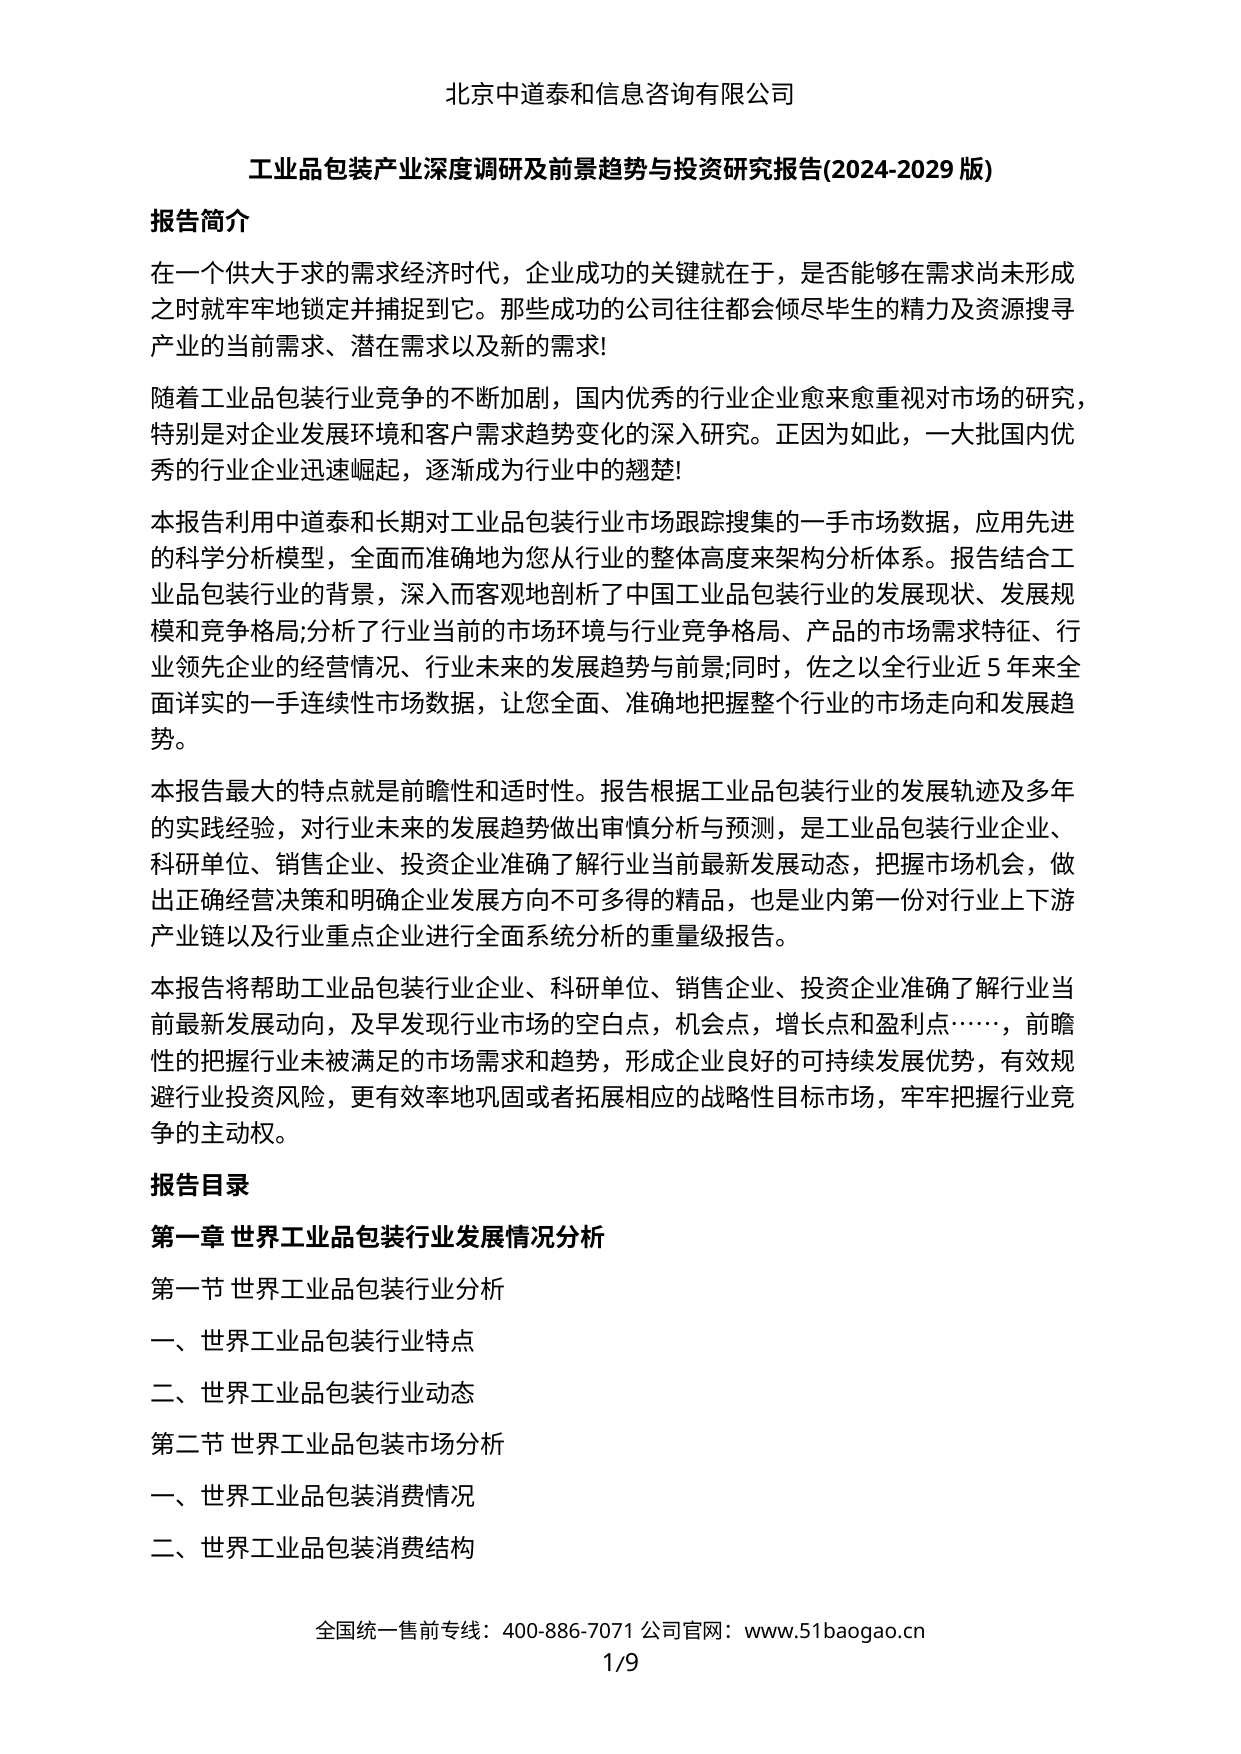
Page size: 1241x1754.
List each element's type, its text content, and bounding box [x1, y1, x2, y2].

text 二、世界工业品包装行业动态 [150, 1373, 1090, 1409]
text 第一节 世界工业品包装行业分析 [150, 1269, 1090, 1306]
text 二、世界工业品包装消费结构 [150, 1529, 1090, 1565]
text 报告简介 [150, 202, 1090, 238]
text 第二节 世界工业品包装市场分析 [150, 1425, 1090, 1461]
text 第一章 世界工业品包装行业发展情况分析 [150, 1217, 1090, 1254]
text 随着工业品包装行业竞争的不断加剧，国内优秀的行业企业愈来愈重视对市场的研究，特别是对企业发展环境和客户需求趋势变化的深入研究。正因为如此，一大批国内优秀的行业企业迅速崛起，逐渐成为行业中的翘楚! [150, 378, 1090, 487]
text 本报告将帮助工业品包装行业企业、科研单位、销售企业、投资企业准确了解行业当前最新发展动向，及早发现行业市场的空白点，机会点，增长点和盈利点……，前瞻性的把握行业未被满足的市场需求和趋势，形成企业良好的可持续发展优势，有效规避行业投资风险，更有效率地巩固或者拓展相应的战略性目标市场，牢牢把握行业竞争的主动权。 [150, 969, 1090, 1150]
text 一、世界工业品包装行业特点 [150, 1321, 1090, 1357]
text 一、世界工业品包装消费情况 [150, 1477, 1090, 1513]
text 报告目录 [150, 1166, 1090, 1202]
text 本报告最大的特点就是前瞻性和适时性。报告根据工业品包装行业的发展轨迹及多年的实践经验，对行业未来的发展趋势做出审慎分析与预测，是工业品包装行业企业、科研单位、销售企业、投资企业准确了解行业当前最新发展动态，把握市场机会，做出正确经营决策和明确企业发展方向不可多得的精品，也是业内第一份对行业上下游产业链以及行业重点企业进行全面系统分析的重量级报告。 [150, 772, 1090, 953]
text 在一个供大于求的需求经济时代，企业成功的关键就在于，是否能够在需求尚未形成之时就牢牢地锁定并捕捉到它。那些成功的公司往往都会倾尽毕生的精力及资源搜寻产业的当前需求、潜在需求以及新的需求! [150, 254, 1090, 362]
text 本报告利用中道泰和长期对工业品包装行业市场跟踪搜集的一手市场数据，应用先进的科学分析模型，全面而准确地为您从行业的整体高度来架构分析体系。报告结合工业品包装行业的背景，深入而客观地剖析了中国工业品包装行业的发展现状、发展规模和竞争格局;分析了行业当前的市场环境与行业竞争格局、产品的市场需求特征、行业领先企业的经营情况、行业未来的发展趋势与前景;同时，佐之以全行业近5年来全面详实的一手连续性市场数据，让您全面、准确地把握整个行业的市场走向和发展趋势。 [150, 502, 1090, 756]
text 工业品包装产业深度调研及前景趋势与投资研究报告(2024-2029版) [150, 150, 1090, 186]
